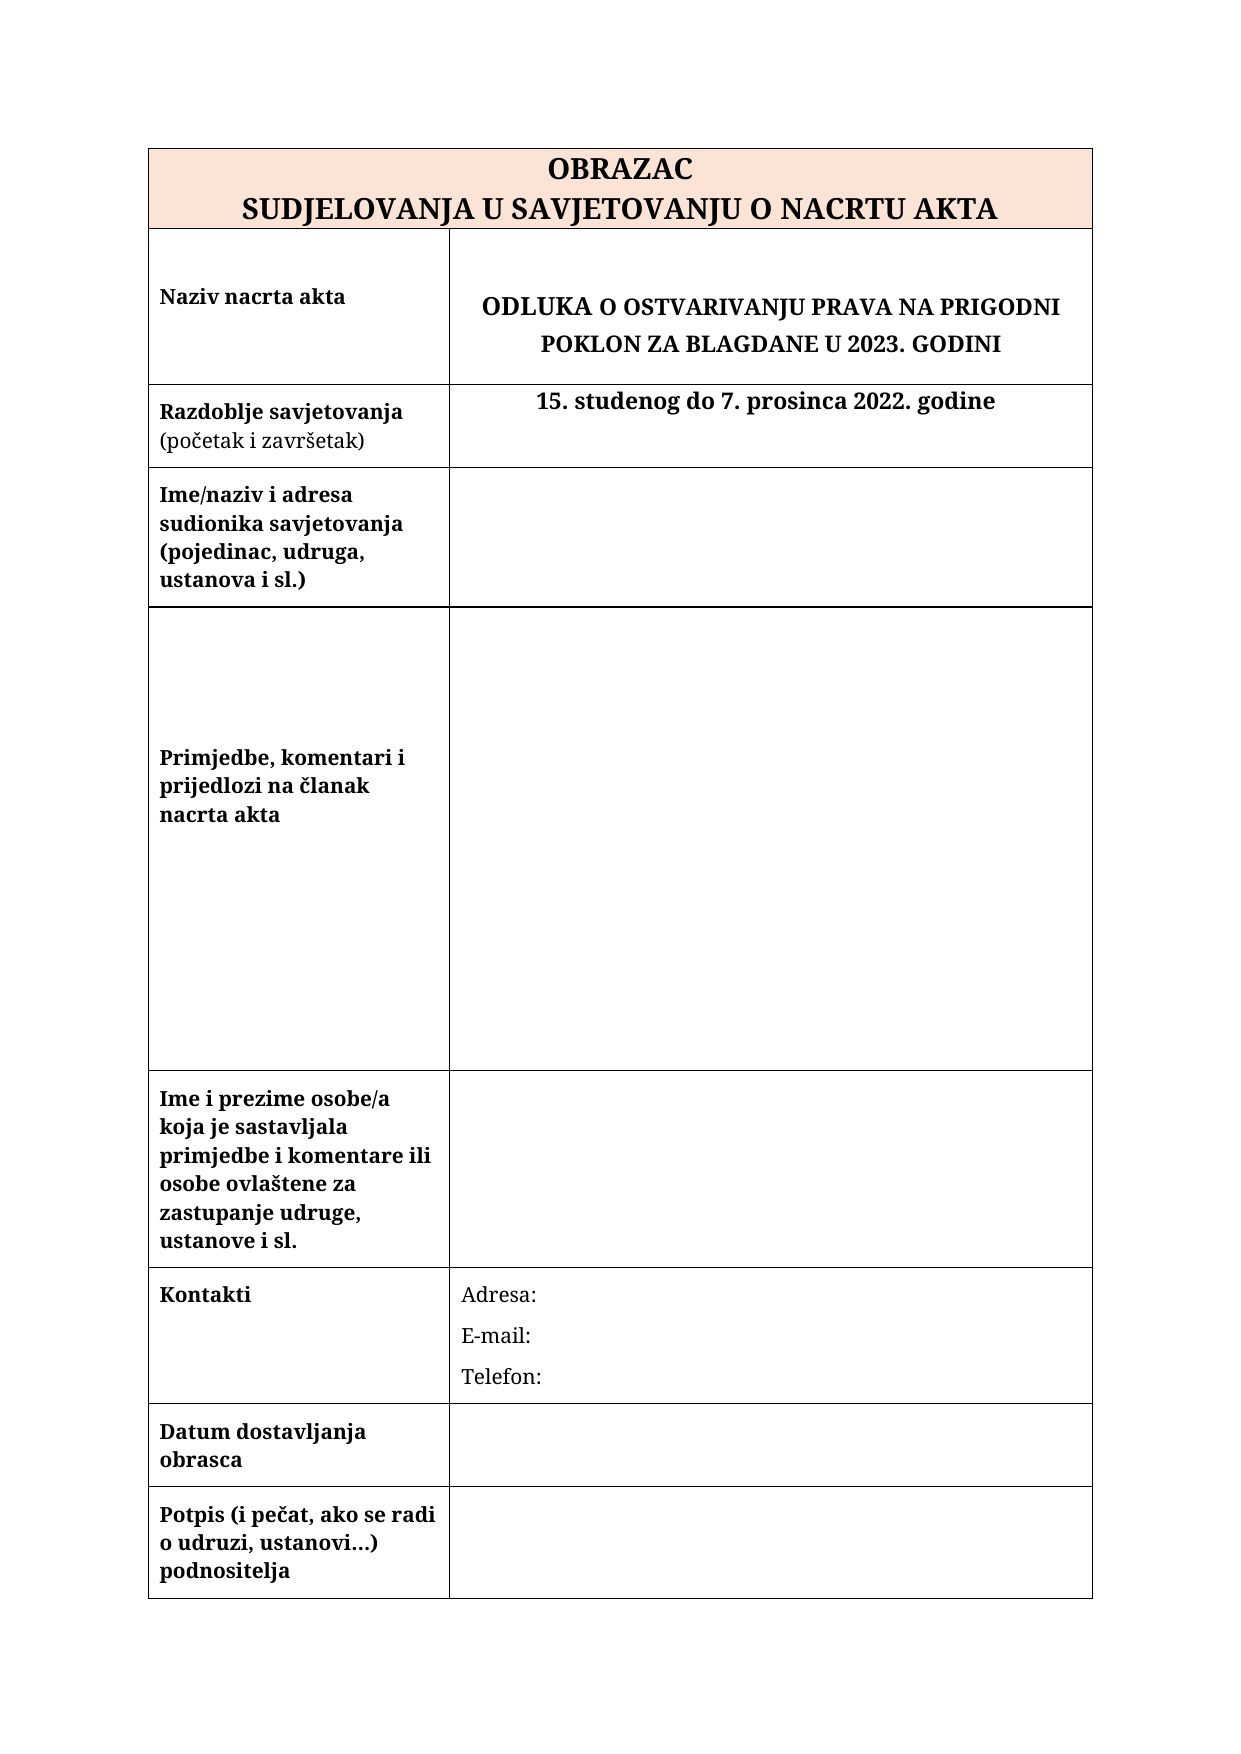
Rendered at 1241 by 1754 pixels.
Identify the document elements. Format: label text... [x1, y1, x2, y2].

table_cell [450, 608, 1092, 1070]
table_cell Kontakti [149, 1268, 449, 1403]
table_cell [450, 468, 1092, 606]
table_cell Primjedbe, komentari i prijedlozi na članak nacrta akta [149, 608, 449, 1070]
table_cell [450, 1071, 1092, 1267]
table_cell Datum dostavljanja obrasca [149, 1404, 449, 1486]
table_header OBRAZAC SUDJELOVANJA U SAVJETOVANJU O NACRTU AKTA [149, 149, 1092, 228]
table_cell Ime/naziv i adresa sudionika savjetovanja (pojedinac, udruga, ustanova i sl.) [149, 468, 449, 606]
table_cell 15. studenog do 7. prosinca 2022. godine [450, 385, 1092, 467]
table_cell [450, 1404, 1092, 1486]
table_cell Adresa: E-mail: Telefon: [450, 1268, 1092, 1403]
table_cell Naziv nacrta akta [149, 229, 449, 384]
table_cell Potpis (i pečat, ako se radi o udruzi, ustanovi…) podnositelja [149, 1487, 449, 1598]
table_cell ODLUKA O OSTVARIVANJU PRAVA NA PRIGODNI POKLON ZA BLAGDANE U 2023. GODINI [450, 229, 1092, 384]
table_cell Ime i prezime osobe/a koja je sastavljala primjedbe i komentare ili osobe ovlaštene za zastupanje udruge, ustanove i sl. [149, 1071, 449, 1267]
table_cell [450, 1487, 1092, 1598]
table_cell Razdoblje savjetovanja (početak i završetak) [149, 385, 449, 467]
